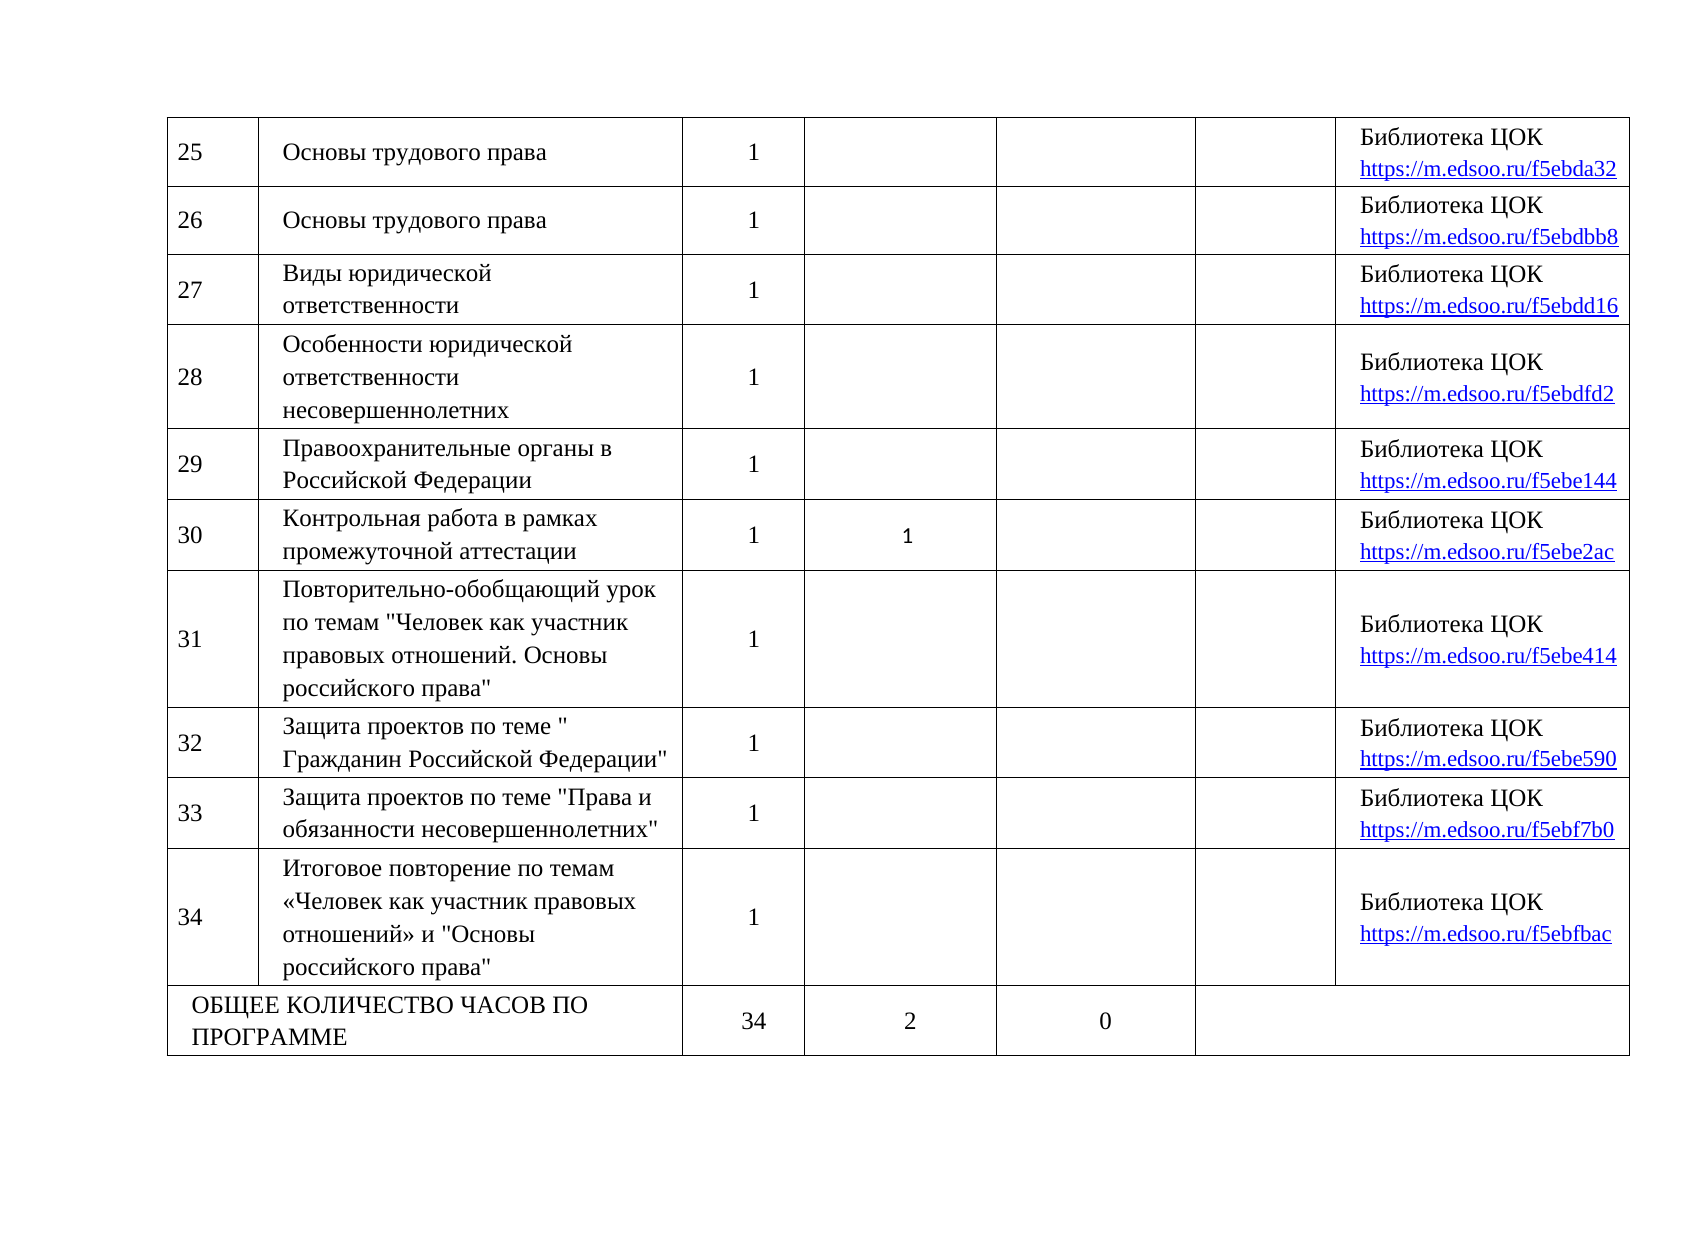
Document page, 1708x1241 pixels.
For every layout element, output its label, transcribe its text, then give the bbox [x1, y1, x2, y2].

table_cell Защита проектов по теме "Права и обязанности несовершеннолетних" [259, 778, 682, 848]
table_cell [997, 187, 1195, 253]
table_cell 0 [997, 986, 1195, 1055]
table_cell Библиотека ЦОК https://m.edsoo.ru/f5ebe144 [1336, 429, 1629, 499]
table_cell [997, 778, 1195, 848]
table_cell 33 [168, 778, 258, 848]
table_cell Библиотека ЦОК https://m.edsoo.ru/f5ebe2ac [1336, 500, 1629, 570]
table_cell Особенности юридической ответственности несовершеннолетних [259, 325, 682, 428]
table_cell 1 [683, 778, 804, 848]
table_cell 1 [683, 571, 804, 706]
table_cell Библиотека ЦОК https://m.edsoo.ru/f5ebdbb8 [1336, 187, 1629, 253]
table_header Библиотека ЦОК https://m.edsoo.ru/f5ebda32 [1336, 118, 1629, 186]
table_cell [997, 255, 1195, 324]
table_cell [997, 500, 1195, 570]
table_cell 1 [683, 325, 804, 428]
table_header 25 [168, 118, 258, 186]
table_cell [805, 187, 996, 253]
table_cell [805, 708, 996, 777]
table_cell 1 [683, 500, 804, 570]
table_cell [805, 325, 996, 428]
table_cell 26 [168, 187, 258, 253]
table_cell Виды юридической ответственности [259, 255, 682, 324]
table_cell 1 [683, 708, 804, 777]
table_cell 1 [805, 500, 996, 570]
table_header [997, 118, 1195, 186]
table_cell [1196, 986, 1629, 1055]
table_cell Основы трудового права [259, 187, 682, 253]
table_cell [1196, 571, 1335, 706]
table_cell 29 [168, 429, 258, 499]
table_cell [1196, 778, 1335, 848]
table_cell Библиотека ЦОК https://m.edsoo.ru/f5ebdfd2 [1336, 325, 1629, 428]
table_cell 32 [168, 708, 258, 777]
table_cell Библиотека ЦОК https://m.edsoo.ru/f5ebe590 [1336, 708, 1629, 777]
table_cell [1196, 255, 1335, 324]
table_cell Библиотека ЦОК https://m.edsoo.ru/f5ebdd16 [1336, 255, 1629, 324]
table_cell [1196, 708, 1335, 777]
table_cell Повторительно-обобщающий урок по темам "Человек как участник правовых отношений. Основы российского права" [259, 571, 682, 706]
table_cell 1 [683, 849, 804, 985]
table_cell Библиотека ЦОК https://m.edsoo.ru/f5ebf7b0 [1336, 778, 1629, 848]
table_cell Библиотека ЦОК https://m.edsoo.ru/f5ebe414 [1336, 571, 1629, 706]
table_cell [1196, 187, 1335, 253]
table_cell [1196, 325, 1335, 428]
table_cell Библиотека ЦОК https://m.edsoo.ru/f5ebfbac [1336, 849, 1629, 985]
table_cell [997, 708, 1195, 777]
table_header [1196, 118, 1335, 186]
table_cell [1196, 429, 1335, 499]
table_cell 28 [168, 325, 258, 428]
table_cell Правоохранительные органы в Российской Федерации [259, 429, 682, 499]
table_cell 34 [168, 849, 258, 985]
table_cell [997, 429, 1195, 499]
table_cell [997, 571, 1195, 706]
table_cell [805, 429, 996, 499]
table_cell Контрольная работа в рамках промежуточной аттестации [259, 500, 682, 570]
table_cell [997, 325, 1195, 428]
table_cell [805, 571, 996, 706]
table_header [805, 118, 996, 186]
table_cell 1 [683, 429, 804, 499]
table_cell [805, 849, 996, 985]
table_cell 1 [683, 187, 804, 253]
table_header Основы трудового права [259, 118, 682, 186]
table_cell 2 [805, 986, 996, 1055]
table_cell [805, 778, 996, 848]
table_cell [1196, 849, 1335, 985]
table_cell [805, 255, 996, 324]
table_cell [997, 849, 1195, 985]
table_cell [1196, 500, 1335, 570]
table_cell 27 [168, 255, 258, 324]
table_cell 30 [168, 500, 258, 570]
table_cell Защита проектов по теме " Гражданин Российской Федерации" [259, 708, 682, 777]
table_header 1 [683, 118, 804, 186]
table_cell 34 [683, 986, 804, 1055]
table_cell 1 [683, 255, 804, 324]
table_cell ОБЩЕЕ КОЛИЧЕСТВО ЧАСОВ ПО ПРОГРАММЕ [168, 986, 682, 1055]
table_cell 31 [168, 571, 258, 706]
table_cell Итоговое повторение по темам «Человек как участник правовых отношений» и "Основы российского права" [259, 849, 682, 985]
